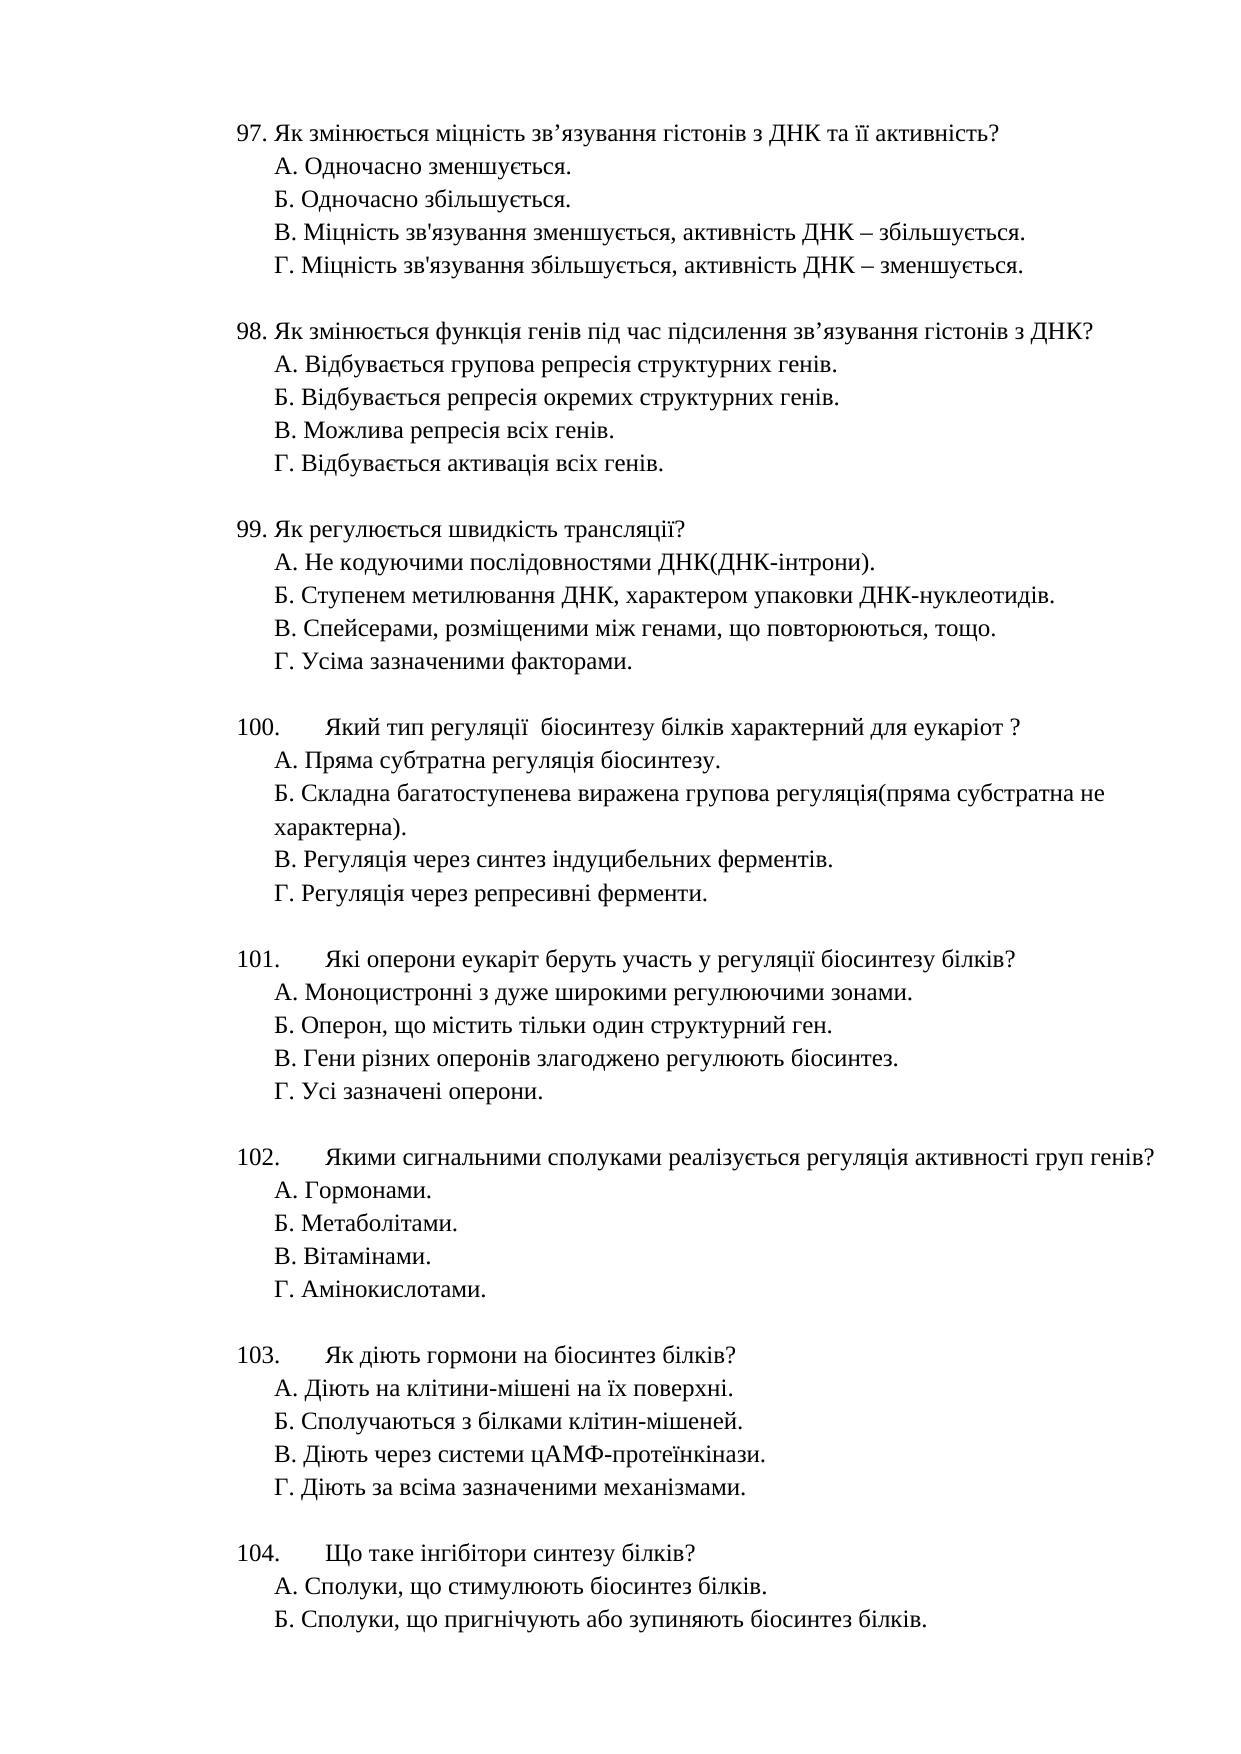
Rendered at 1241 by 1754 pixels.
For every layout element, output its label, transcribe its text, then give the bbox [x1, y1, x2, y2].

list А. Сполуки, що стимулюють біосинтез білків. [274, 1571, 1167, 1600]
list Б. Одночасно збільшується. [274, 184, 1167, 213]
list В. Спейсерами, розміщеними між генами, що повторюються, тощо. [274, 613, 1167, 642]
list Г. Відбувається активація всіх генів. [274, 448, 1167, 477]
list Б. Сполучаються з білками клітин-мішеней. [274, 1406, 1167, 1435]
list В. Гени різних оперонів злагоджено регулюють біосинтез. [274, 1043, 1167, 1071]
list Г. Регуляція через репресивні ферменти. [274, 878, 1167, 906]
list Б. Оперон, що містить тільки один структурний ген. [274, 1010, 1167, 1038]
list В. Регуляція через синтез індуцибельних ферментів. [274, 844, 1167, 873]
list А. Одночасно зменшується. [274, 151, 1167, 180]
list В. Міцність зв'язування зменшується, активність ДНК – збільшується. [274, 217, 1167, 246]
list А. Відбувається групова репресія структурних генів. [274, 349, 1167, 378]
list А. Не кодуючими послідовностями ДНК(ДНК-інтрони). [274, 547, 1167, 576]
list Який тип регуляції біосинтезу білків характерний для еукаріот ? [236, 712, 1167, 741]
list А. Діють на клітини-мішені на їх поверхні. [274, 1373, 1167, 1402]
list Г. Усіма зазначеними факторами. [274, 646, 1167, 675]
list А. Пряма субтратна регуляція біосинтезу. [274, 746, 1167, 774]
list Б. Сполуки, що пригнічують або зупиняють біосинтез білків. [274, 1604, 1167, 1633]
list В. Вітамінами. [274, 1241, 1167, 1269]
list Якими сигнальними сполуками реалізується регуляція активності груп генів? [236, 1142, 1167, 1171]
list А. Моноцистронні з дуже широкими регулюючими зонами. [274, 977, 1167, 1005]
list Як регулюється швидкість трансляції? [236, 514, 1167, 543]
list Які оперони еукаріт беруть участь у регуляції біосинтезу білків? [236, 944, 1167, 972]
list Як змінюється міцність зв’язування гістонів з ДНК та її активність? [236, 118, 1167, 147]
list Як діють гормони на біосинтез білків? [236, 1340, 1167, 1369]
list Б. Ступенем метилювання ДНК, характером упаковки ДНК-нуклеотидів. [274, 580, 1167, 609]
list В. Можлива репресія всіх генів. [274, 415, 1167, 444]
list Б. Метаболітами. [274, 1208, 1167, 1237]
list Б. Складна багатоступенева виражена групова регуляція(пряма субстратна не характерна). [274, 778, 1167, 840]
list Г. Усі зазначені оперони. [274, 1076, 1167, 1104]
list Г. Амінокислотами. [274, 1274, 1167, 1303]
list Як змінюється функція генів під час підсилення зв’язування гістонів з ДНК? [236, 316, 1167, 345]
list Що таке інгібітори синтезу білків? [236, 1538, 1167, 1567]
list Г. Діють за всіма зазначеними механізмами. [274, 1472, 1167, 1501]
list В. Діють через системи цАМФ-протеїнкінази. [274, 1439, 1167, 1468]
list Б. Відбувається репресія окремих структурних генів. [274, 382, 1167, 411]
list А. Гормонами. [274, 1175, 1167, 1203]
list Г. Міцність зв'язування збільшується, активність ДНК – зменшується. [274, 250, 1167, 279]
